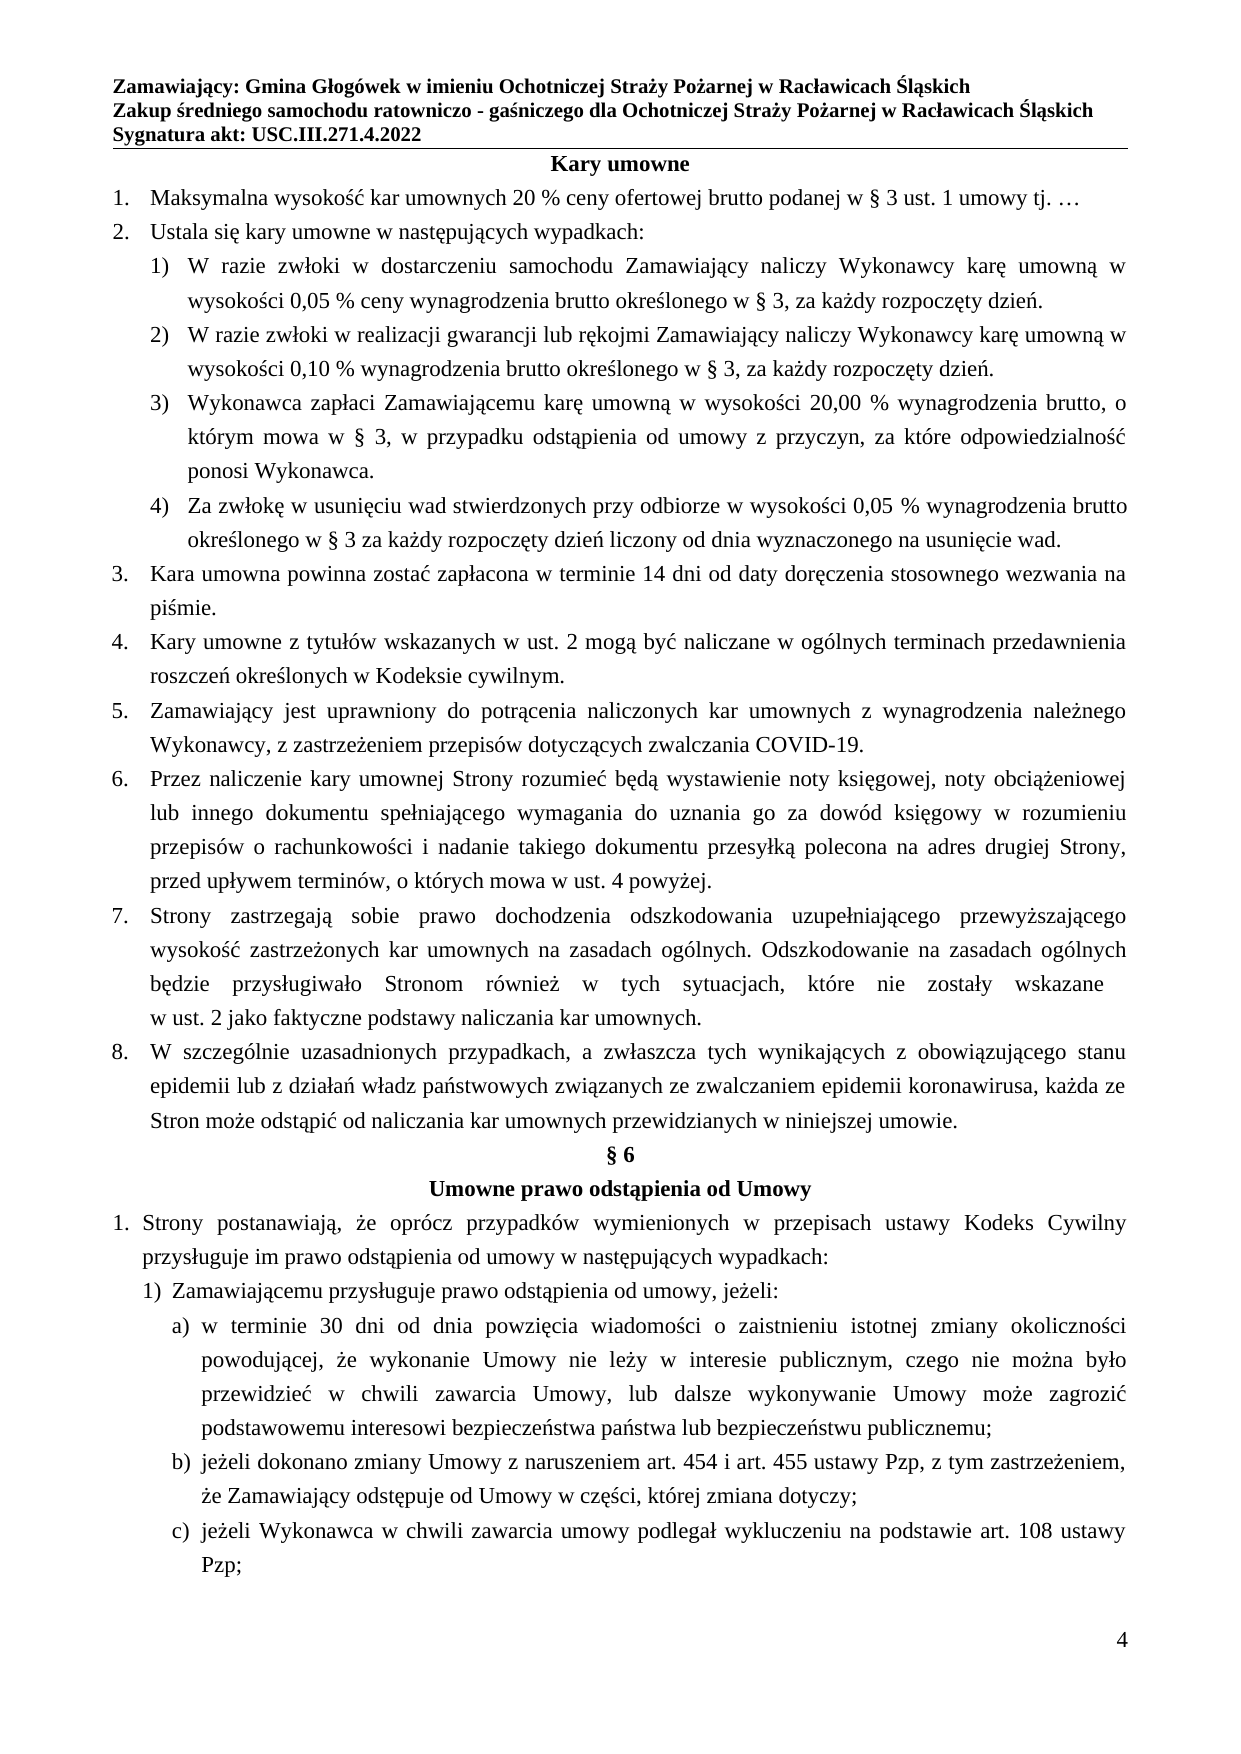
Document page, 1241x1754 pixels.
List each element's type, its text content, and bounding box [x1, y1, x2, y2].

list Zamawiający jest uprawniony do potrącenia naliczonych kar umownych z wynagrodzenia należnego Wykonawcy, z zastrzeżeniem przepisów dotyczących zwalczania COVID-19. [111, 697, 1128, 757]
list W razie zwłoki w realizacji gwarancji lub rękojmi Zamawiający naliczy Wykonawcy karę umowną w wysokości 0,10 % wynagrodzenia brutto określonego w § 3, za każdy rozpoczęty dzień. [150, 321, 1128, 381]
list Kara umowna powinna zostać zapłacona w terminie 14 dni od daty doręczenia stosownego wezwania na piśmie. [111, 560, 1128, 621]
list Zamawiającemu przysługuje prawo odstąpienia od umowy, jeżeli: [142, 1277, 1128, 1304]
list w terminie 30 dni od dnia powzięcia wiadomości o zaistnieniu istotnej zmiany okoliczności powodującej, że wykonanie Umowy nie leży w interesie publicznym, czego nie można było przewidzieć w chwili zawarcia Umowy, lub dalsze wykonywanie Umowy może zagrozić podstawowemu interesowi bezpieczeństwa państwa lub bezpieczeństwu publicznemu; [172, 1312, 1128, 1441]
list Za zwłokę w usunięciu wad stwierdzonych przy odbiorze w wysokości 0,05 % wynagrodzenia brutto określonego w § 3 za każdy rozpoczęty dzień liczony od dnia wyznaczonego na usunięcie wad. [150, 492, 1128, 552]
subtitle § 6 [112, 1141, 1128, 1167]
subtitle Umowne prawo odstąpienia od Umowy [112, 1175, 1128, 1201]
list Wykonawca zapłaci Zamawiającemu karę umowną w wysokości 20,00 % wynagrodzenia brutto, o którym mowa w § 3, w przypadku odstąpienia od umowy z przyczyn, za które odpowiedzialność ponosi Wykonawca. [150, 389, 1128, 484]
list W szczególnie uzasadnionych przypadkach, a zwłaszcza tych wynikających z obowiązującego stanu epidemii lub z działań władz państwowych związanych ze zwalczaniem epidemii koronawirusa, każda ze Stron może odstąpić od naliczania kar umownych przewidzianych w niniejszej umowie. [111, 1038, 1128, 1133]
list jeżeli Wykonawca w chwili zawarcia umowy podlegał wykluczeniu na podstawie art. 108 ustawy Pzp; [172, 1517, 1128, 1577]
list Ustala się kary umowne w następujących wypadkach: [112, 218, 1128, 245]
list Strony zastrzegają sobie prawo dochodzenia odszkodowania uzupełniającego przewyższającego wysokość zastrzeżonych kar umownych na zasadach ogólnych. Odszkodowanie na zasadach ogólnych będzie przysługiwało Stronom również w tych sytuacjach, które nie zostały wskazane w ust. 2 jako faktyczne podstawy naliczania kar umownych. [111, 902, 1128, 1031]
list jeżeli dokonano zmiany Umowy z naruszeniem art. 454 i art. 455 ustawy Pzp, z tym zastrzeżeniem, że Zamawiający odstępuje od Umowy w części, której zmiana dotyczy; [172, 1448, 1128, 1509]
list Kary umowne z tytułów wskazanych w ust. 2 mogą być naliczane w ogólnych terminach przedawnienia roszczeń określonych w Kodeksie cywilnym. [111, 628, 1128, 689]
text 1. Strony postanawiają, że oprócz przypadków wymienionych w przepisach ustawy Kodeks Cywilny przysługuje im prawo odstąpienia od umowy w następujących wypadkach: [112, 1209, 1128, 1270]
list Maksymalna wysokość kar umownych 20 % ceny ofertowej brutto podanej w § 3 ust. 1 umowy tj. … [112, 184, 1128, 211]
text Kary umowne [112, 150, 1128, 176]
list W razie zwłoki w dostarczeniu samochodu Zamawiający naliczy Wykonawcy karę umowną w wysokości 0,05 % ceny wynagrodzenia brutto określonego w § 3, za każdy rozpoczęty dzień. [150, 252, 1128, 313]
list Przez naliczenie kary umownej Strony rozumieć będą wystawienie noty księgowej, noty obciążeniowej lub innego dokumentu spełniającego wymagania do uznania go za dowód księgowy w rozumieniu przepisów o rachunkowości i nadanie takiego dokumentu przesyłką polecona na adres drugiej Strony, przed upływem terminów, o których mowa w ust. 4 powyżej. [111, 765, 1128, 894]
